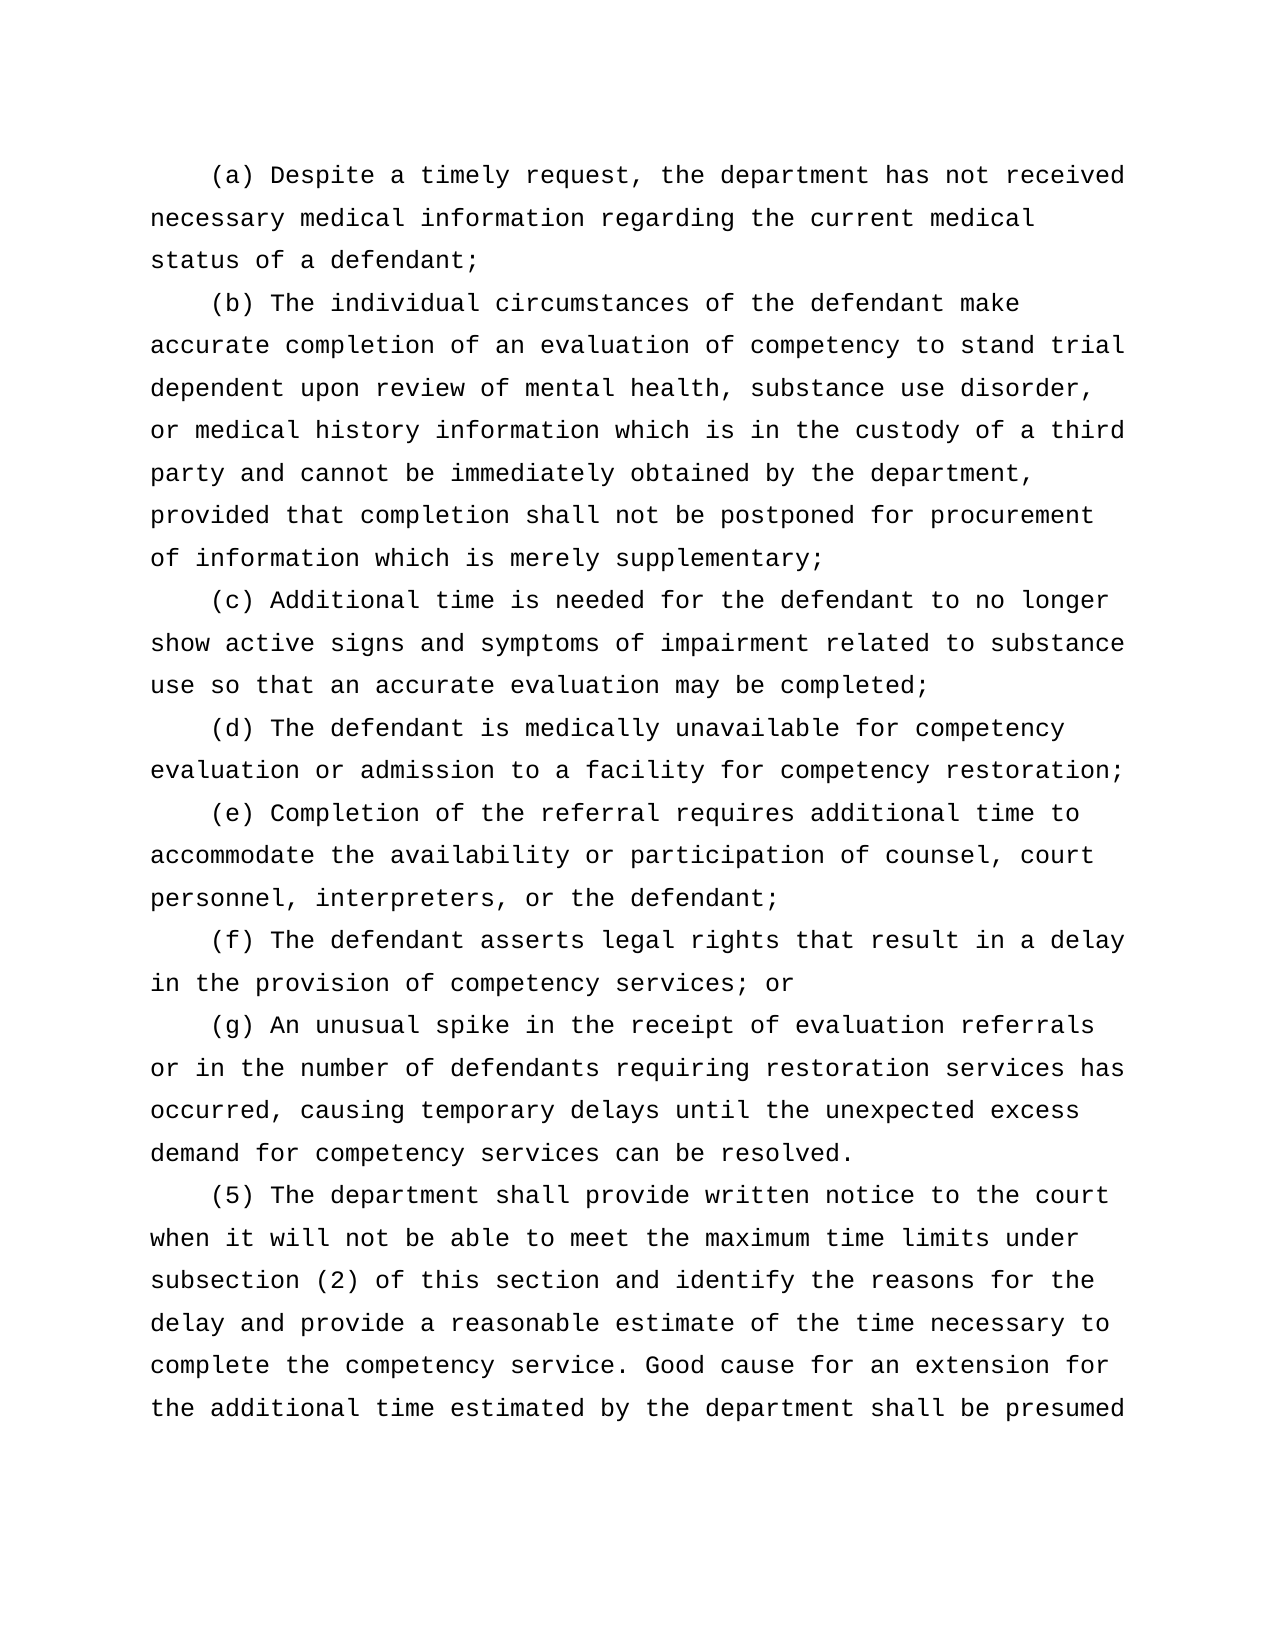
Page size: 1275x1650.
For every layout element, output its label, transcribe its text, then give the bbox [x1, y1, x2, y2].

text (b) The individual circumstances of the defendant make accurate completion of an evaluation of competency to stand trial dependent upon review of mental health, substance use disorder, or medical history information which is in the custody of a third party and cannot be immediately obtained by the department, provided that completion shall not be postponed for procurement of information which is merely supplementary; [150, 277, 1125, 575]
text (d) The defendant is medically unavailable for competency evaluation or admission to a facility for competency restoration; [150, 702, 1125, 787]
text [150, 1170, 1125, 1425]
text (c) Additional time is needed for the defendant to no longer show active signs and symptoms of impairment related to substance use so that an accurate evaluation may be completed; [150, 575, 1125, 702]
text (e) Completion of the referral requires additional time to accommodate the availability or participation of counsel, court personnel, interpreters, or the defendant; [150, 787, 1125, 915]
text (g) An unusual spike in the receipt of evaluation referrals or in the number of defendants requiring restoration services has occurred, causing temporary delays until the unexpected excess demand for competency services can be resolved. [150, 1000, 1125, 1170]
text (f) The defendant asserts legal rights that result in a delay in the provision of competency services; or [150, 915, 1125, 1000]
text (a) Despite a timely request, the department has not received necessary medical information regarding the current medical status of a defendant; [150, 150, 1125, 277]
